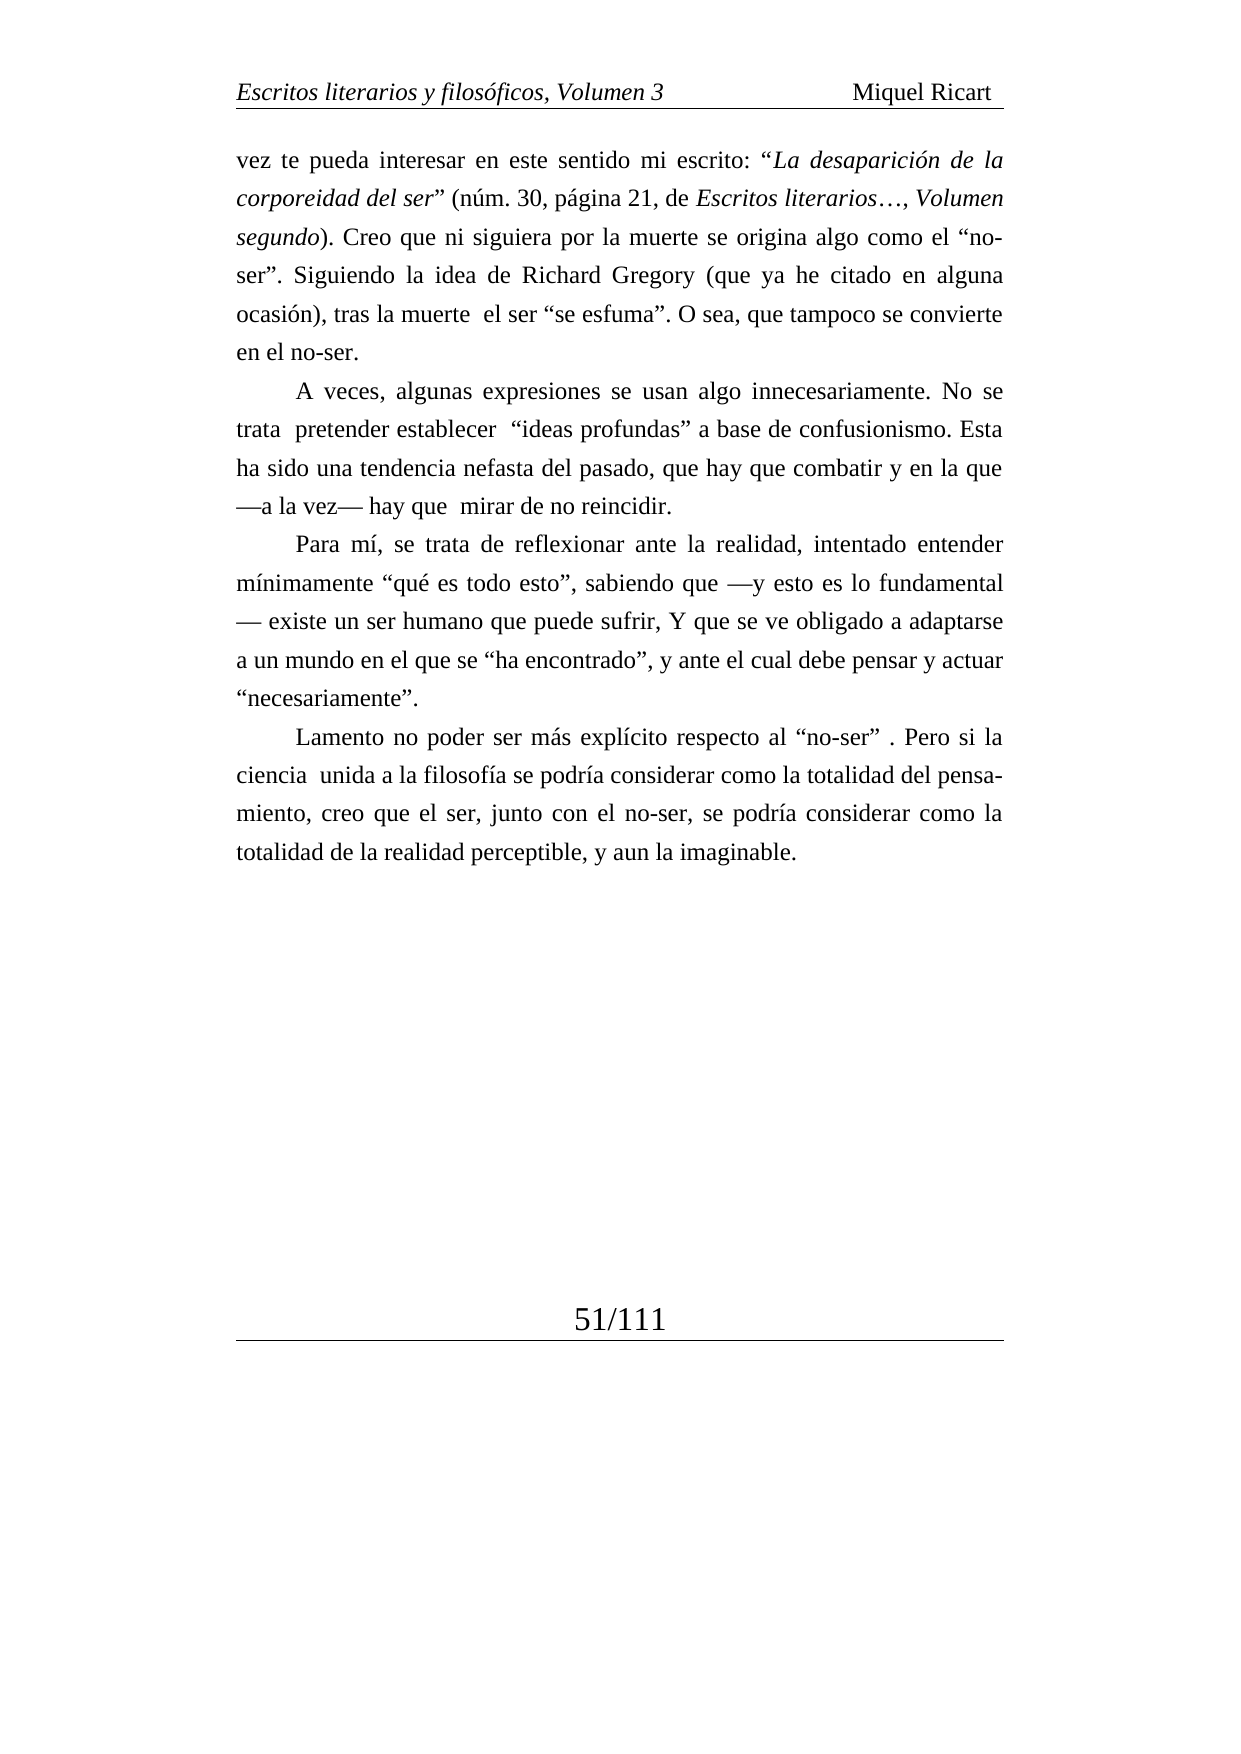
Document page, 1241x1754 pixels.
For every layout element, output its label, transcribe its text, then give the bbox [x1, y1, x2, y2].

text Lamento no poder ser más explícito respecto al “no-ser” . Pero si la ciencia unida a la filosofía se podría considerar como la totalidad del pensa-miento, creo que el ser, junto con el no-ser, se podría considerar como la totalidad de la realidad perceptible, y aun la imaginable. [236, 714, 1004, 868]
text A veces, algunas expresiones se usan algo innecesariamente. No se trata pretender establecer “ideas profundas” a base de confusionismo. Esta ha sido una tendencia nefasta del pasado, que hay que combatir y en la que—a la vez— hay que mirar de no reincidir. [236, 368, 1004, 522]
text Para mí, se trata de reflexionar ante la realidad, intentado entender mínimamente “qué es todo esto”, sabiendo que —y esto es lo fundamental— existe un ser humano que puede sufrir, Y que se ve obligado a adaptarse a un mundo en el que se “ha encontrado”, y ante el cual debe pensar y actuar “necesariamente”. [236, 522, 1004, 714]
text vez te pueda interesar en este sentido mi escrito: “La desaparición de la corporeidad del ser” (núm. 30, página 21, de Escritos literarios…, Volumen segundo). Creo que ni siguiera por la muerte se origina algo como el “no-ser”. Siguiendo la idea de Richard Gregory (que ya he citado en alguna ocasión), tras la muerte el ser “se esfuma”. O sea, que tampoco se convierte en el no-ser. [236, 138, 1004, 368]
